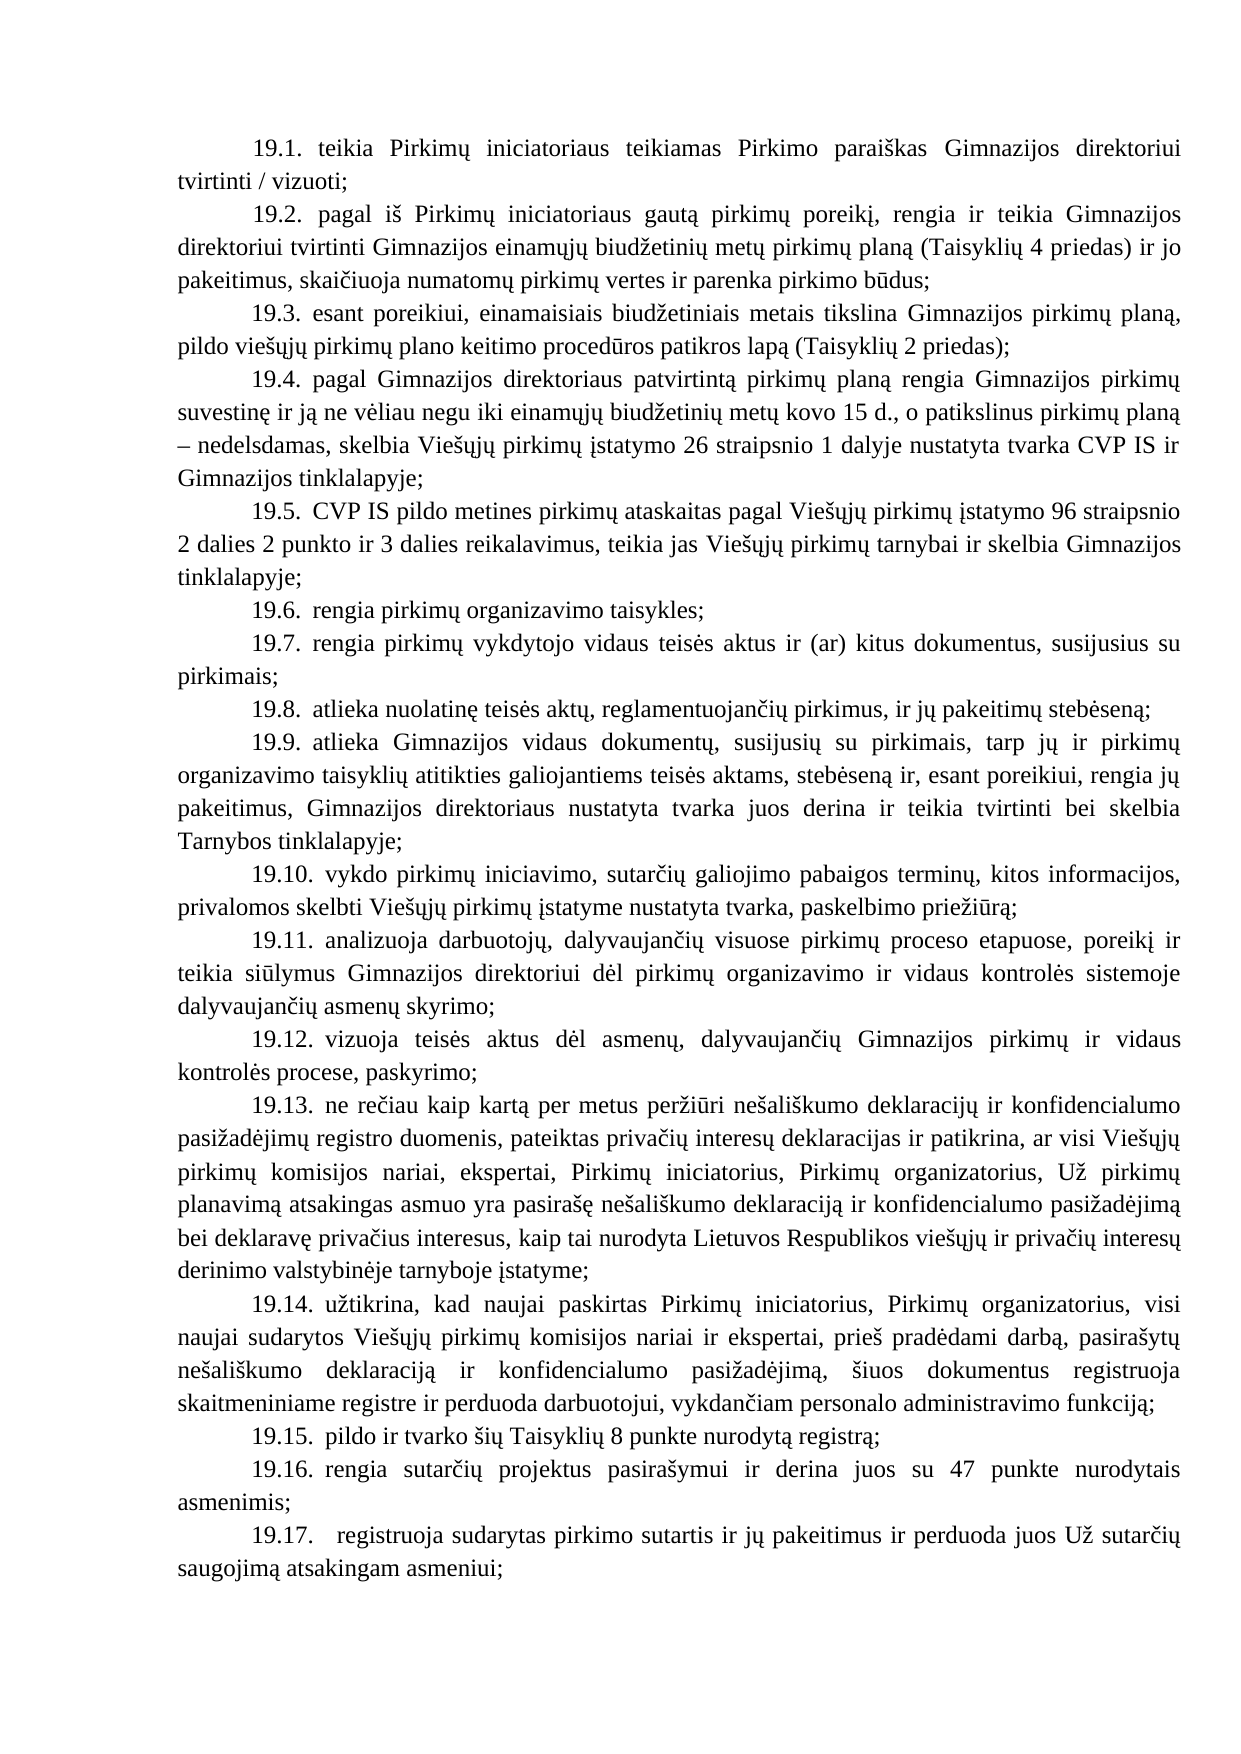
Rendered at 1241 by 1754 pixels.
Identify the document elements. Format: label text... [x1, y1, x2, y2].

list vykdo pirkimų iniciavimo, sutarčių galiojimo pabaigos terminų, kitos informacijos, privalomos skelbti Viešųjų pirkimų įstatyme nustatyta tvarka, paskelbimo priežiūrą; [177, 859, 1181, 921]
list atlieka Gimnazijos vidaus dokumentų, susijusių su pirkimais, tarp jų ir pirkimų organizavimo taisyklių atitikties galiojantiems teisės aktams, stebėseną ir, esant poreikiui, rengia jų pakeitimus, Gimnazijos direktoriaus nustatyta tvarka juos derina ir teikia tvirtinti bei skelbia Tarnybos tinklalapyje; [177, 727, 1181, 855]
list rengia pirkimų organizavimo taisykles; [177, 595, 1181, 624]
list atlieka nuolatinę teisės aktų, reglamentuojančių pirkimus, ir jų pakeitimų stebėseną; [177, 694, 1181, 723]
list CVP IS pildo metines pirkimų ataskaitas pagal Viešųjų pirkimų įstatymo 96 straipsnio 2 dalies 2 punkto ir 3 dalies reikalavimus, teikia jas Viešųjų pirkimų tarnybai ir skelbia Gimnazijos tinklalapyje; [177, 496, 1181, 591]
list vizuoja teisės aktus dėl asmenų, dalyvaujančių Gimnazijos pirkimų ir vidaus kontrolės procese, paskyrimo; [177, 1024, 1181, 1086]
list analizuoja darbuotojų, dalyvaujančių visuose pirkimų proceso etapuose, poreikį ir teikia siūlymus Gimnazijos direktoriui dėl pirkimų organizavimo ir vidaus kontrolės sistemoje dalyvaujančių asmenų skyrimo; [177, 925, 1181, 1020]
list pildo ir tvarko šių Taisyklių 8 punkte nurodytą registrą; [177, 1421, 1181, 1449]
list pagal Gimnazijos direktoriaus patvirtintą pirkimų planą rengia Gimnazijos pirkimų suvestinę ir ją ne vėliau negu iki einamųjų biudžetinių metų kovo 15 d., o patikslinus pirkimų planą – nedelsdamas, skelbia Viešųjų pirkimų įstatymo 26 straipsnio 1 dalyje nustatyta tvarka CVP IS ir Gimnazijos tinklalapyje; [177, 364, 1181, 492]
list esant poreikiui, einamaisiais biudžetiniais metais tikslina Gimnazijos pirkimų planą, pildo viešųjų pirkimų plano keitimo procedūros patikros lapą (Taisyklių 2 priedas); [177, 298, 1181, 360]
list rengia pirkimų vykdytojo vidaus teisės aktus ir (ar) kitus dokumentus, susijusius su pirkimais; [177, 628, 1181, 690]
list rengia sutarčių projektus pasirašymui ir derina juos su 47 punkte nurodytais asmenimis; [177, 1454, 1181, 1516]
list registruoja sudarytas pirkimo sutartis ir jų pakeitimus ir perduoda juos Už sutarčių saugojimą atsakingam asmeniui; [177, 1520, 1181, 1582]
list teikia Pirkimų iniciatoriaus teikiamas Pirkimo paraiškas Gimnazijos direktoriui tvirtinti / vizuoti; [177, 133, 1181, 195]
list pagal iš Pirkimų iniciatoriaus gautą pirkimų poreikį, rengia ir teikia Gimnazijos direktoriui tvirtinti Gimnazijos einamųjų biudžetinių metų pirkimų planą (Taisyklių 4 priedas) ir jo pakeitimus, skaičiuoja numatomų pirkimų vertes ir parenka pirkimo būdus; [177, 199, 1181, 294]
list užtikrina, kad naujai paskirtas Pirkimų iniciatorius, Pirkimų organizatorius, visi naujai sudarytos Viešųjų pirkimų komisijos nariai ir ekspertai, prieš pradėdami darbą, pasirašytų nešališkumo deklaraciją ir konfidencialumo pasižadėjimą, šiuos dokumentus registruoja skaitmeniniame registre ir perduoda darbuotojui, vykdančiam personalo administravimo funkciją; [177, 1289, 1181, 1416]
list ne rečiau kaip kartą per metus peržiūri nešališkumo deklaracijų ir konfidencialumo pasižadėjimų registro duomenis, pateiktas privačių interesų deklaracijas ir patikrina, ar visi Viešųjų pirkimų komisijos nariai, ekspertai, Pirkimų iniciatorius, Pirkimų organizatorius, Už pirkimų planavimą atsakingas asmuo yra pasirašę nešališkumo deklaraciją ir konfidencialumo pasižadėjimą bei deklaravę privačius interesus, kaip tai nurodyta Lietuvos Respublikos viešųjų ir privačių interesų derinimo valstybinėje tarnyboje įstatyme; [177, 1091, 1181, 1284]
